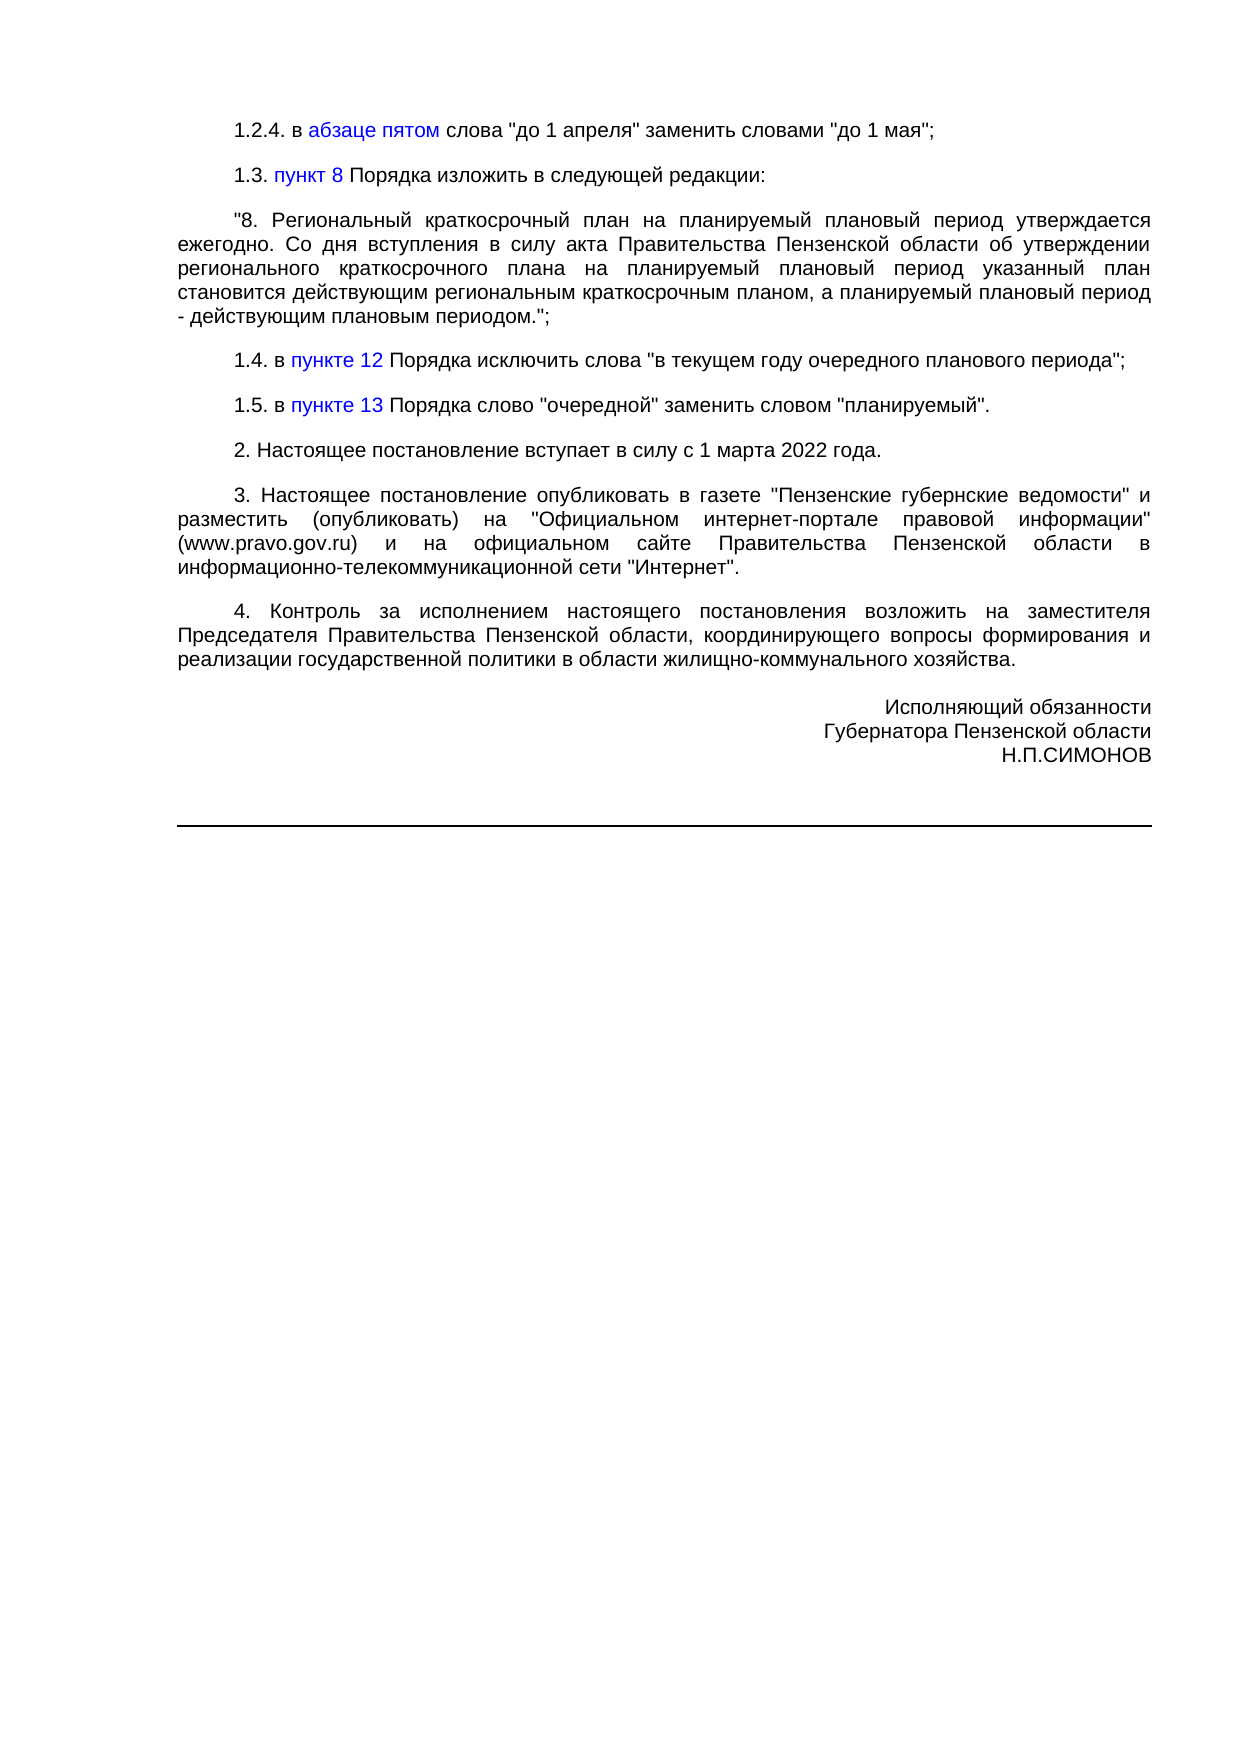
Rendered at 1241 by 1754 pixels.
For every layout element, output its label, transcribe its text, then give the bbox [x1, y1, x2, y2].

text Исполняющий обязанности [177, 695, 1152, 719]
text Губернатора Пензенской области [177, 719, 1152, 743]
text 3. Настоящее постановление опубликовать в газете "Пензенские губернские ведомости" и разместить (опубликовать) на "Официальном интернет-портале правовой информации" (www.pravo.gov.ru) и на официальном сайте Правительства Пензенской области в информационно-телекоммуникационной сети "Интернет". [177, 483, 1152, 578]
text 1.2.4. в абзаце пятом слова "до 1 апреля" заменить словами "до 1 мая"; [177, 118, 1152, 142]
text 1.5. в пункте 13 Порядка слово "очередной" заменить словом "планируемый". [177, 393, 1152, 417]
text 1.4. в пункте 12 Порядка исключить слова "в текущем году очередного планового периода"; [177, 348, 1152, 372]
text "8. Региональный краткосрочный план на планируемый плановый период утверждается ежегодно. Со дня вступления в силу акта Правительства Пензенской области об утверждении регионального краткосрочного плана на планируемый плановый период указанный план становится действующим региональным краткосрочным планом, а планируемый плановый период - действующим плановым периодом."; [177, 208, 1152, 327]
text 4. Контроль за исполнением настоящего постановления возложить на заместителя Председателя Правительства Пензенской области, координирующего вопросы формирования и реализации государственной политики в области жилищно-коммунального хозяйства. [177, 599, 1152, 671]
text Н.П.СИМОНОВ [177, 743, 1152, 767]
text 2. Настоящее постановление вступает в силу с 1 марта 2022 года. [177, 438, 1152, 462]
text 1.3. пункт 8 Порядка изложить в следующей редакции: [177, 163, 1152, 187]
